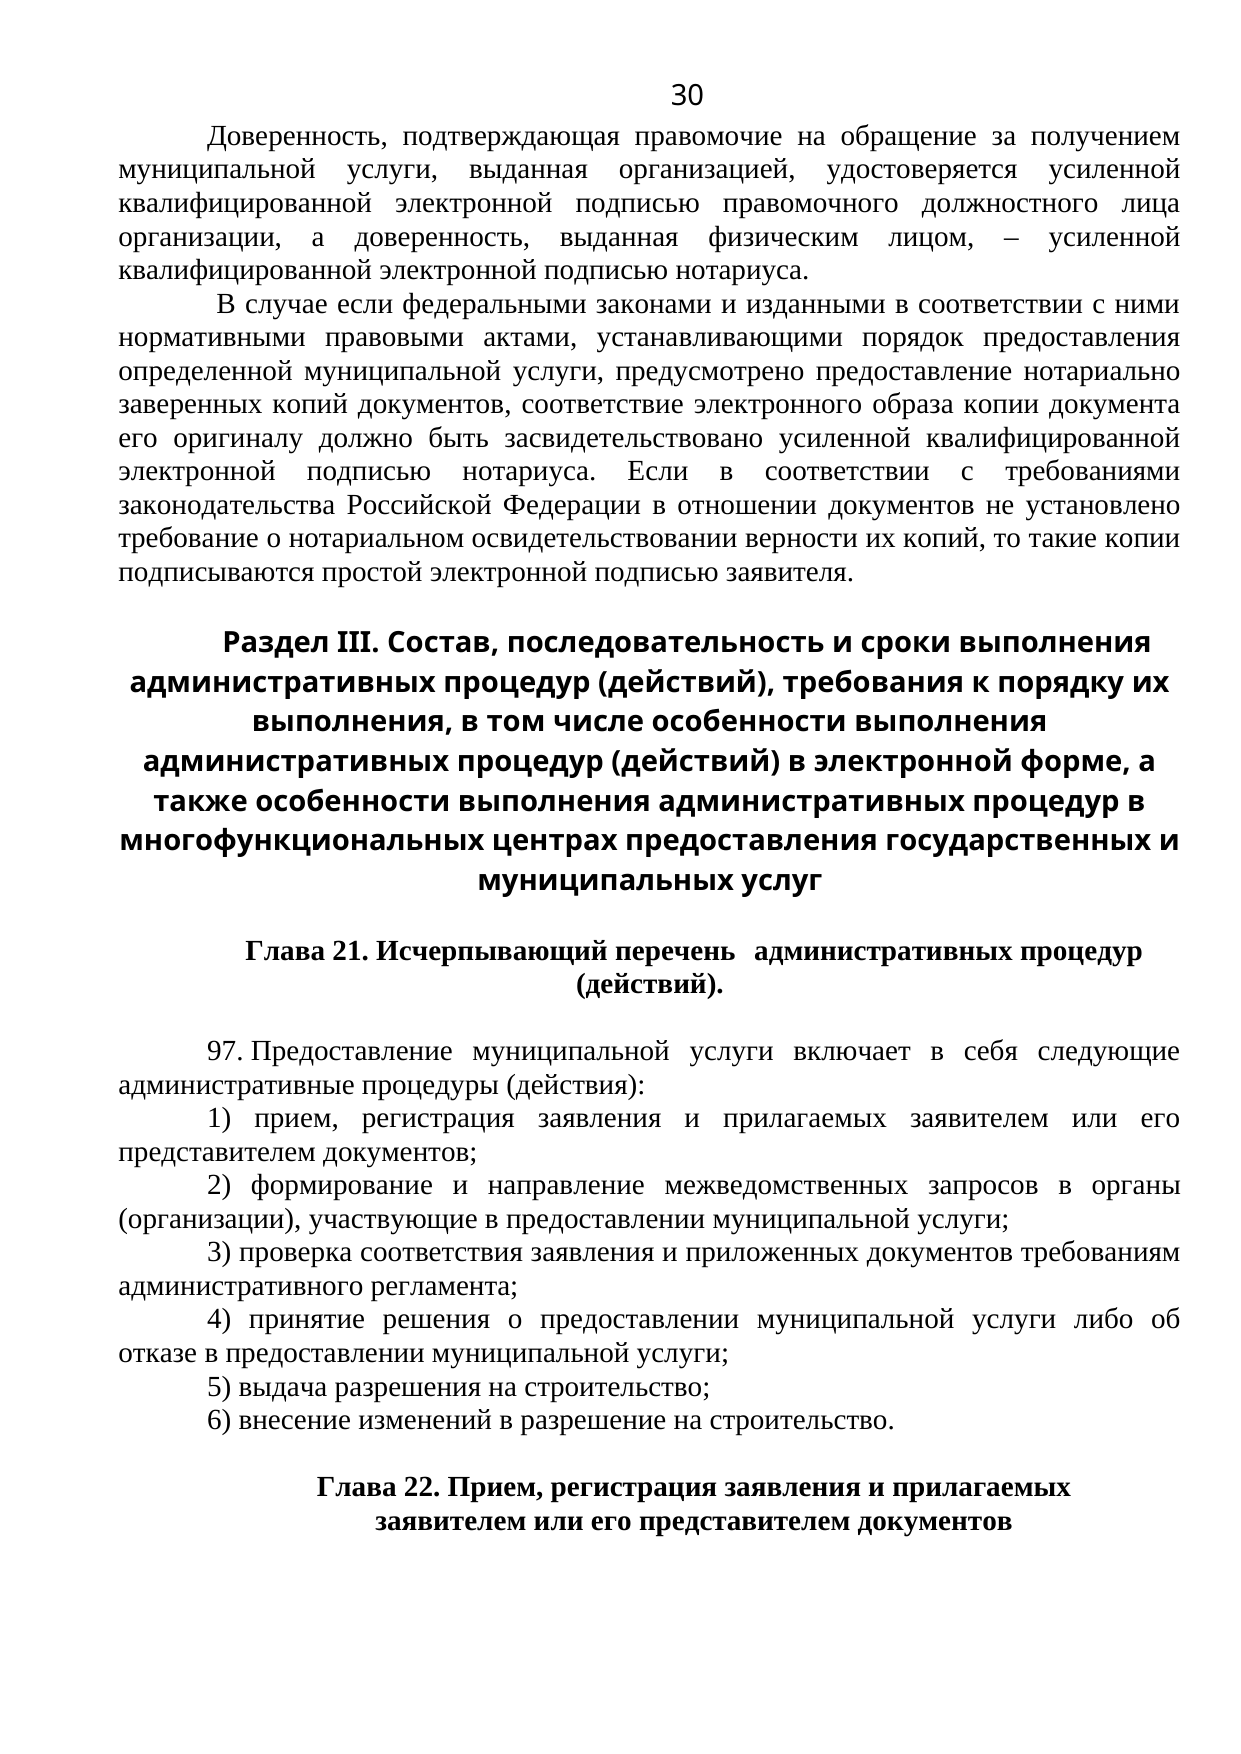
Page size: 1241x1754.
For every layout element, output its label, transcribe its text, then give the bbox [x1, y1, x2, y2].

text В случае если федеральными законами и изданными в соответствии с ними нормативными правовыми актами, устанавливающими порядок предоставления определенной муниципальной услуги, предусмотрено предоставление нотариально заверенных копий документов, соответствие электронного образа копии документа его оригиналу должно быть засвидетельствовано усиленной квалифицированной электронной подписью нотариуса. Если в соответствии с требованиями законодательства Российской Федерации в отношении документов не установлено требование о нотариальном освидетельствовании верности их копий, то такие копии подписываются простой электронной подписью заявителя. [118, 286, 1181, 588]
text 5) выдача разрешения на строительство; [118, 1369, 1181, 1402]
text 2) формирование и направление межведомственных запросов в органы (организации), участвующие в предоставлении муниципальной услуги; [118, 1167, 1181, 1234]
text заявителем или его представителем документов [118, 1503, 1181, 1536]
text Раздел III. Состав, последовательность и сроки выполнения административных процедур (действий), требования к порядку их выполнения, в том числе особенности выполнения административных процедур (действий) в электронной форме, а также особенности выполнения административных процедур в многофункциональных центрах предоставления государственных и муниципальных услуг [118, 621, 1181, 899]
text 6) внесение изменений в разрешение на строительство. [118, 1402, 1181, 1436]
text Глава 21. Исчерпывающий перечень административных процедур (действий). [118, 933, 1181, 1000]
text 1) прием, регистрация заявления и прилагаемых заявителем или его представителем документов; [118, 1100, 1181, 1167]
text 3) проверка соответствия заявления и приложенных документов требованиям административного регламента; [118, 1234, 1181, 1302]
text 4) принятие решения о предоставлении муниципальной услуги либо об отказе в предоставлении муниципальной услуги; [118, 1302, 1181, 1369]
text Глава 22. Прием, регистрация заявления и прилагаемых [118, 1469, 1181, 1503]
text Доверенность, подтверждающая правомочие на обращение за получением муниципальной услуги, выданная организацией, удостоверяется усиленной квалифицированной электронной подписью правомочного должностного лица организации, а доверенность, выданная физическим лицом, – усиленной квалифицированной электронной подписью нотариуса. [118, 118, 1181, 286]
text 97. Предоставление муниципальной услуги включает в себя следующие административные процедуры (действия): [118, 1033, 1181, 1100]
